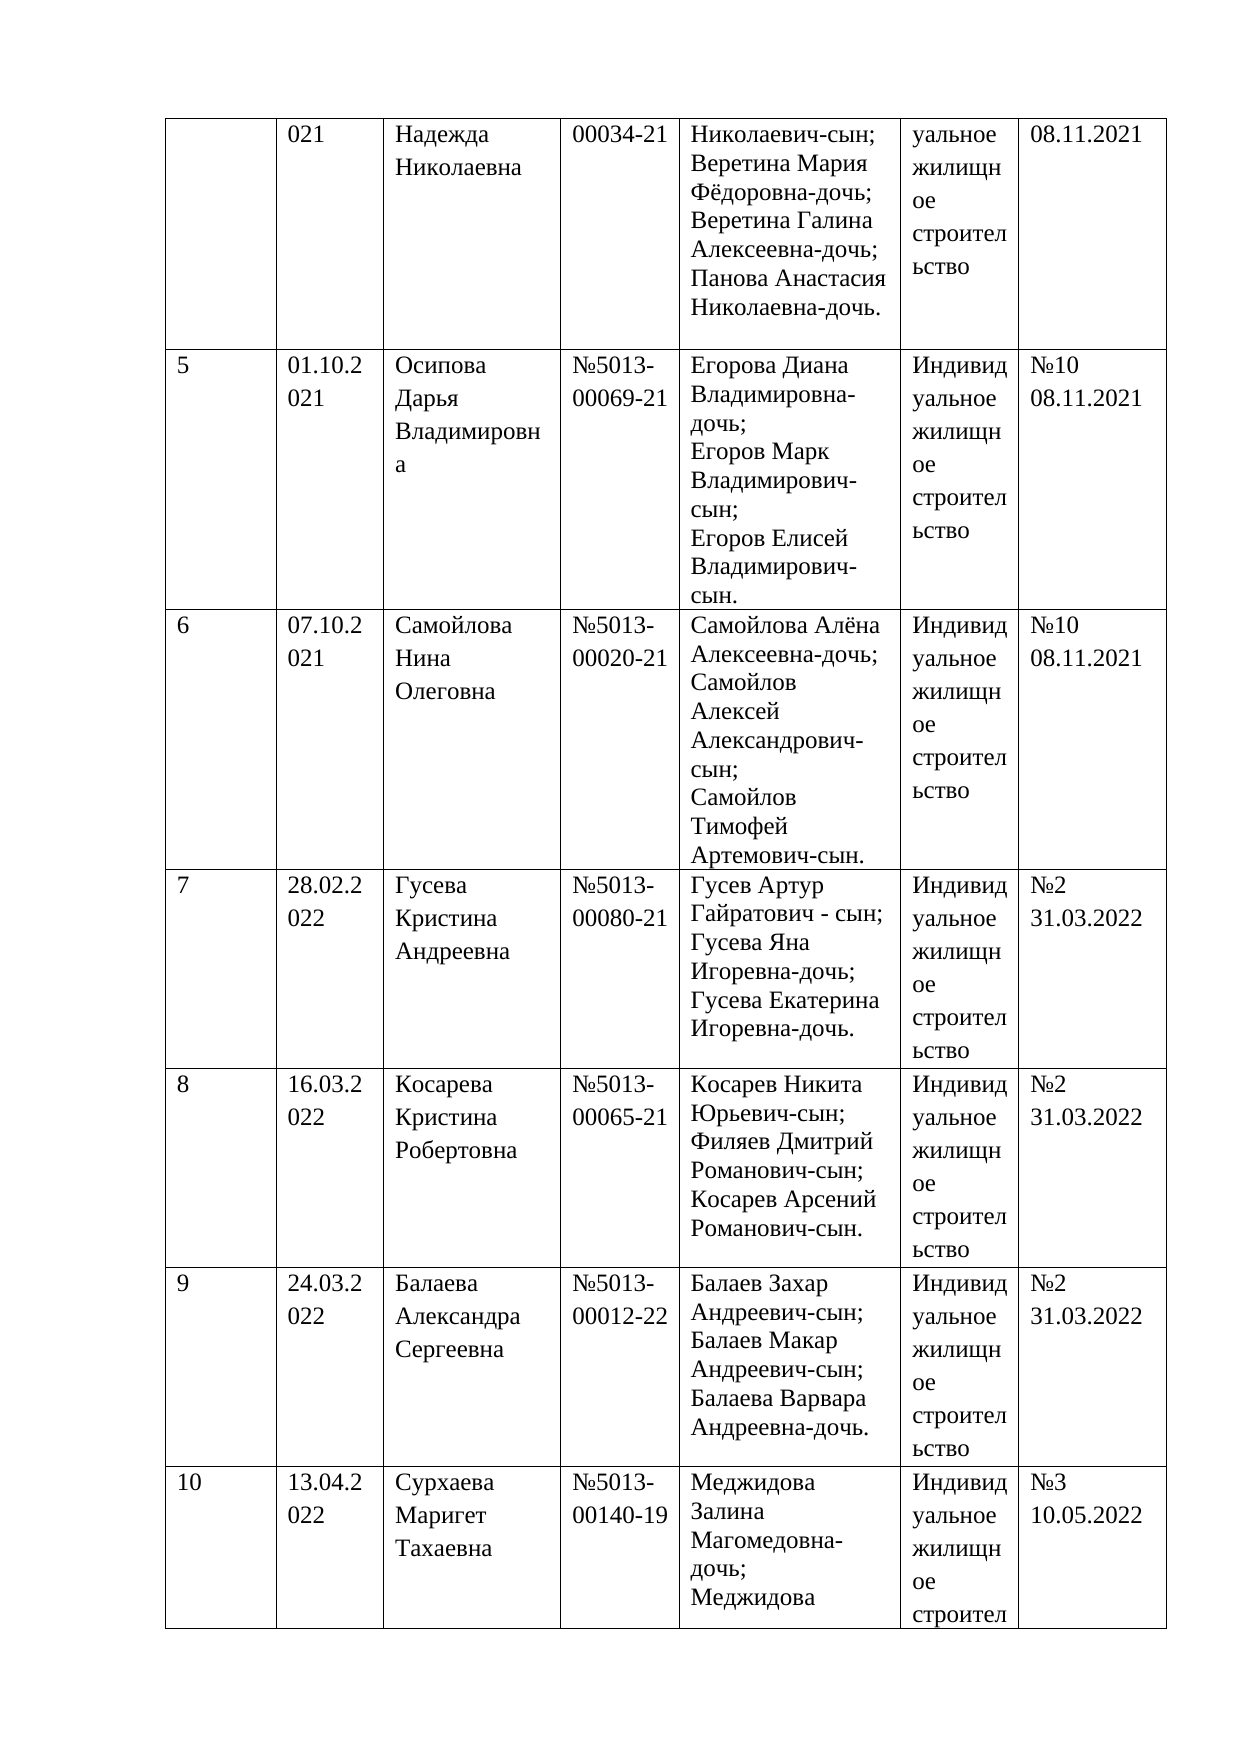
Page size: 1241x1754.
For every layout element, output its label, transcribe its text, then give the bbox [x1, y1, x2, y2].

table_cell 4 [166, 119, 276, 349]
table_cell Самойлова Нина Олеговна [384, 610, 560, 869]
table_cell 24.09.2021 [277, 119, 383, 349]
table_cell 7 [166, 870, 276, 1068]
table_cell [901, 119, 1018, 349]
table_cell Балаев Захар Андреевич-сын; Балаев Макар Андреевич-сын; Балаева Варвара Андреевна-дочь. [680, 1268, 900, 1466]
table_cell №5013-00012-22 [561, 1268, 679, 1466]
table_cell 01.10.2021 [277, 350, 383, 609]
table_cell Балаева Александра Сергеевна [384, 1268, 560, 1466]
table_cell Осипова Дарья Владимировна [384, 350, 560, 609]
table_cell Индивидуальное жилищное строительство [901, 1069, 1018, 1267]
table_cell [384, 119, 560, 349]
table_cell 16.03.2022 [277, 1069, 383, 1267]
table_cell Индивидуальное жилищное строительство [901, 350, 1018, 609]
table_cell 07.10.2021 [277, 610, 383, 869]
table_cell №5013-00034-21 [561, 119, 679, 349]
table_cell 8 [166, 1069, 276, 1267]
table_cell Косарева Кристина Робертовна [384, 1069, 560, 1267]
table_cell 9 [166, 1268, 276, 1466]
table_cell Егорова Диана Владимировна-дочь; Егоров Марк Владимирович-сын; Егоров Елисей Владимирович-сын. [680, 350, 900, 609]
table_cell №10 08.11.2021 [1019, 350, 1166, 609]
table_cell №5013-00065-21 [561, 1069, 679, 1267]
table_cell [680, 119, 900, 349]
table_cell №10 08.11.2021 [1019, 119, 1166, 349]
table_cell Гусева Кристина Андреевна [384, 870, 560, 1068]
table_cell 6 [166, 610, 276, 869]
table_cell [384, 1467, 560, 1628]
table_cell №2 31.03.2022 [1019, 870, 1166, 1068]
table_cell Индивидуальное жилищное строительство [901, 1268, 1018, 1466]
table_cell №5013-00080-21 [561, 870, 679, 1068]
table_cell №3 10.05.2022 [1019, 1467, 1166, 1628]
table_cell Индивидуальное жилищное строительство [901, 870, 1018, 1068]
table_cell Индивидуальное жилищное строительство [901, 610, 1018, 869]
table_cell Гусев Артур Гайратович - сын; Гусева Яна Игоревна-дочь; Гусева Екатерина Игоревна-дочь. [680, 870, 900, 1068]
table_cell №2 31.03.2022 [1019, 1268, 1166, 1466]
table_cell Самойлова Алёна Алексеевна-дочь; Самойлов Алексей Александрович-сын; Самойлов Тимофей Артемович-сын. [680, 610, 900, 869]
table_cell 10 [166, 1467, 276, 1628]
table_cell 13.04.2022 [277, 1467, 383, 1628]
table_cell №5013-00069-21 [561, 350, 679, 609]
table_cell 5 [166, 350, 276, 609]
table_cell №2 31.03.2022 [1019, 1069, 1166, 1267]
table_cell 28.02.2022 [277, 870, 383, 1068]
table_cell 24.03.2022 [277, 1268, 383, 1466]
table_cell №10 08.11.2021 [1019, 610, 1166, 869]
table_cell №5013-00140-19 [561, 1467, 679, 1628]
table_cell №5013-00020-21 [561, 610, 679, 869]
table_cell Косарев Никита Юрьевич-сын; Филяев Дмитрий Романович-сын; Косарев Арсений Романович-сын. [680, 1069, 900, 1267]
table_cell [680, 1467, 900, 1628]
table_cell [901, 1467, 1018, 1628]
